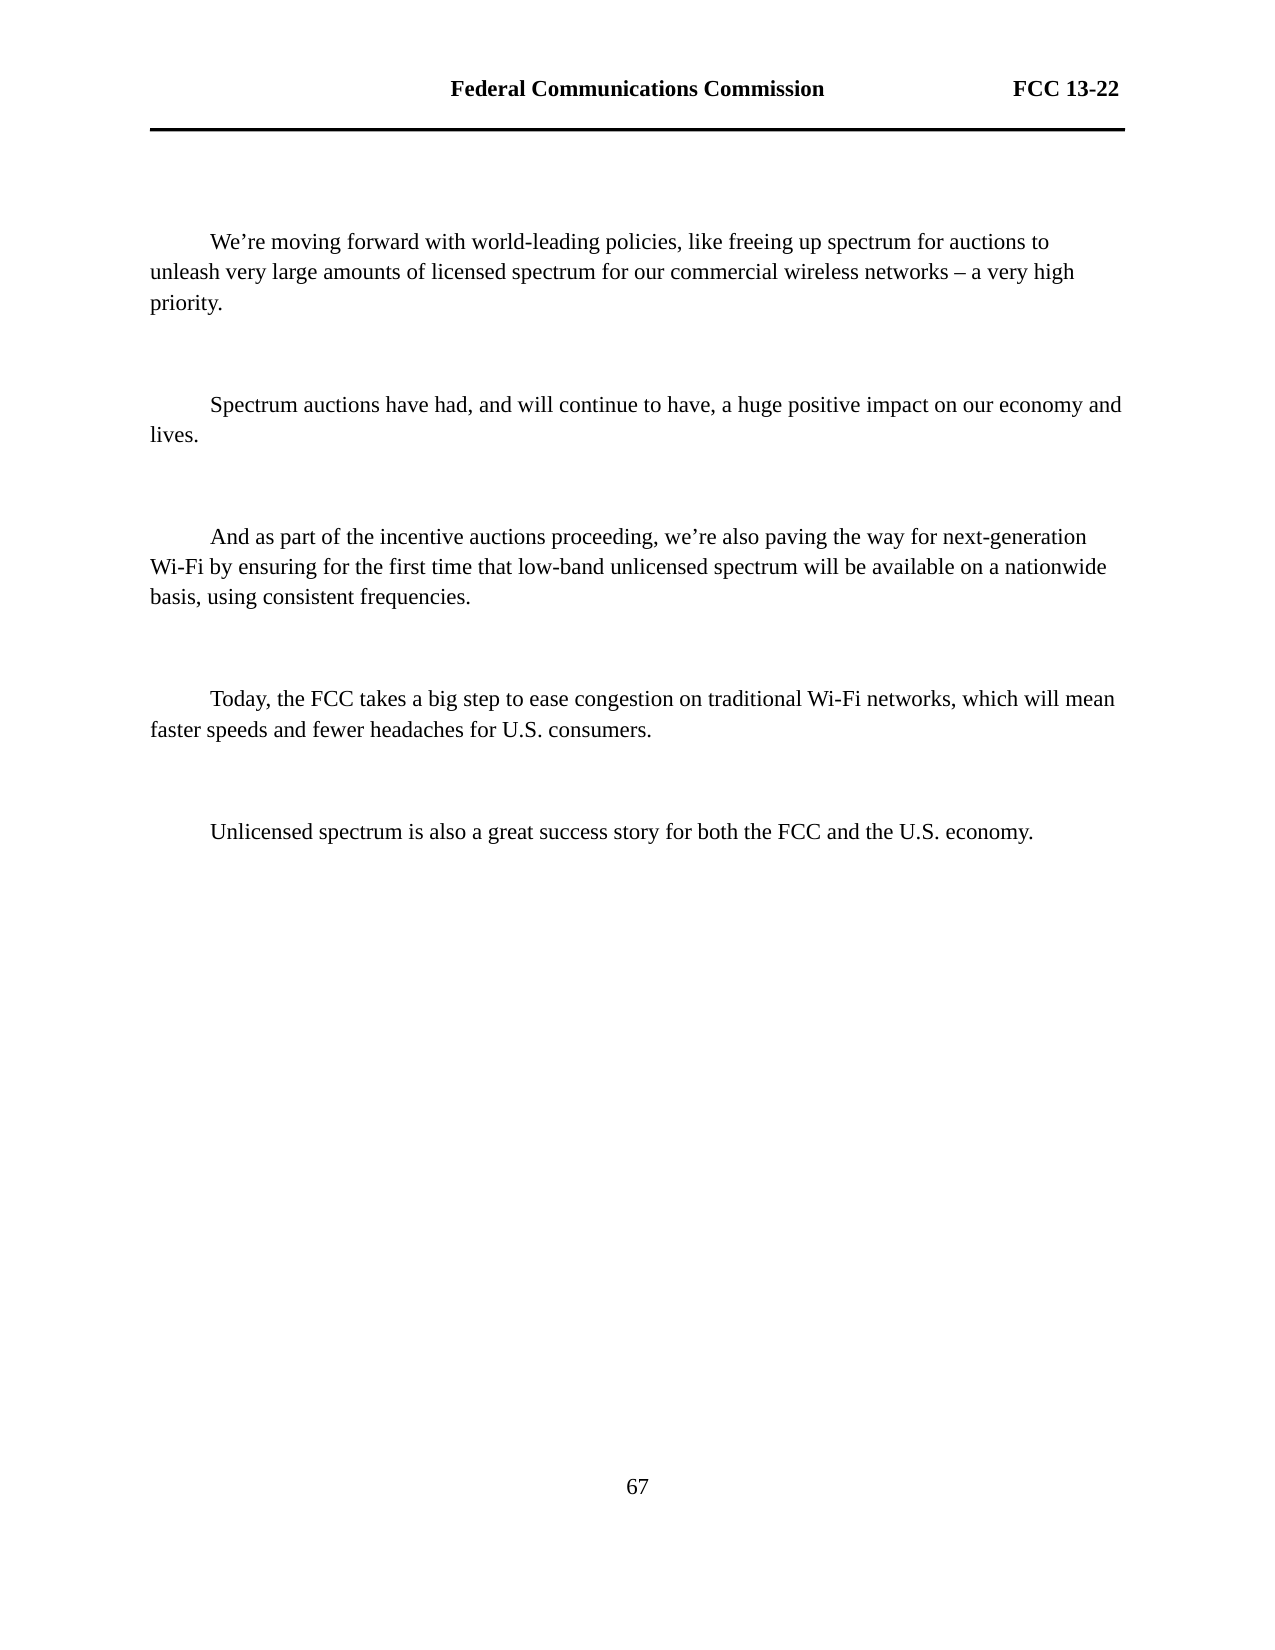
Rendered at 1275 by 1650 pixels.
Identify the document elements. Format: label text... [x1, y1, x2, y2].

text Spectrum auctions have had, and will continue to have, a huge positive impact on our economy and lives. [150, 391, 1125, 447]
text And as part of the incentive auctions proceeding, we’re also paving the way for next-generation Wi-Fi by ensuring for the first time that low-band unlicensed spectrum will be available on a nationwide basis, using consistent frequencies. [150, 523, 1125, 610]
text Today, the FCC takes a big step to ease congestion on traditional Wi-Fi networks, which will mean faster speeds and fewer headaches for U.S. consumers. [150, 685, 1125, 742]
text We’re moving forward with world-leading policies, like freeing up spectrum for auctions to unleash very large amounts of licensed spectrum for our commercial wireless networks – a very high priority. [150, 228, 1125, 315]
text Unlicensed spectrum is also a great success story for both the FCC and the U.S. economy. [150, 818, 1125, 844]
